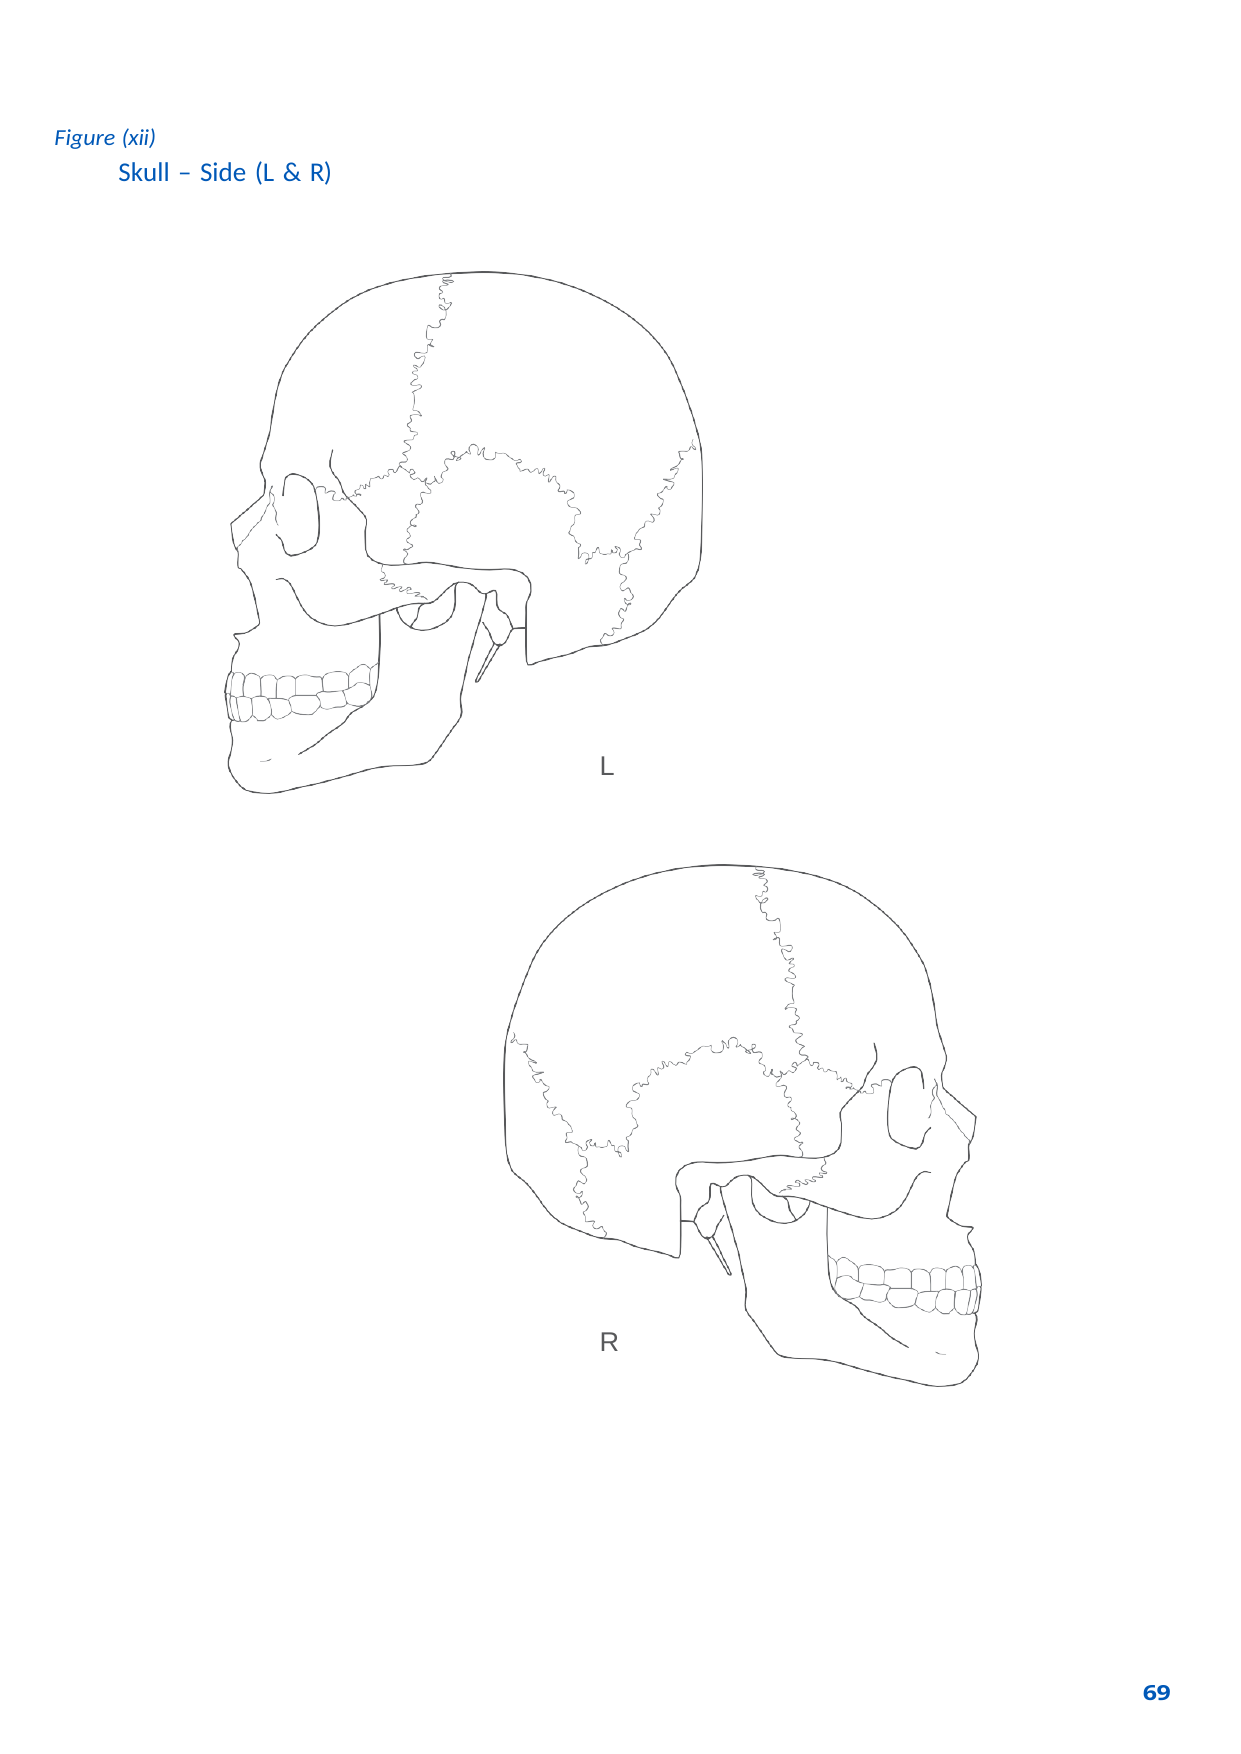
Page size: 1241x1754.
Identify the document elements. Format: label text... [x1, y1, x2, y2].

picture [224, 271, 703, 794]
subtitle Figure (xii) [54, 123, 1176, 151]
picture [503, 864, 982, 1387]
text Skull – Side (L & R) [118, 155, 1176, 188]
